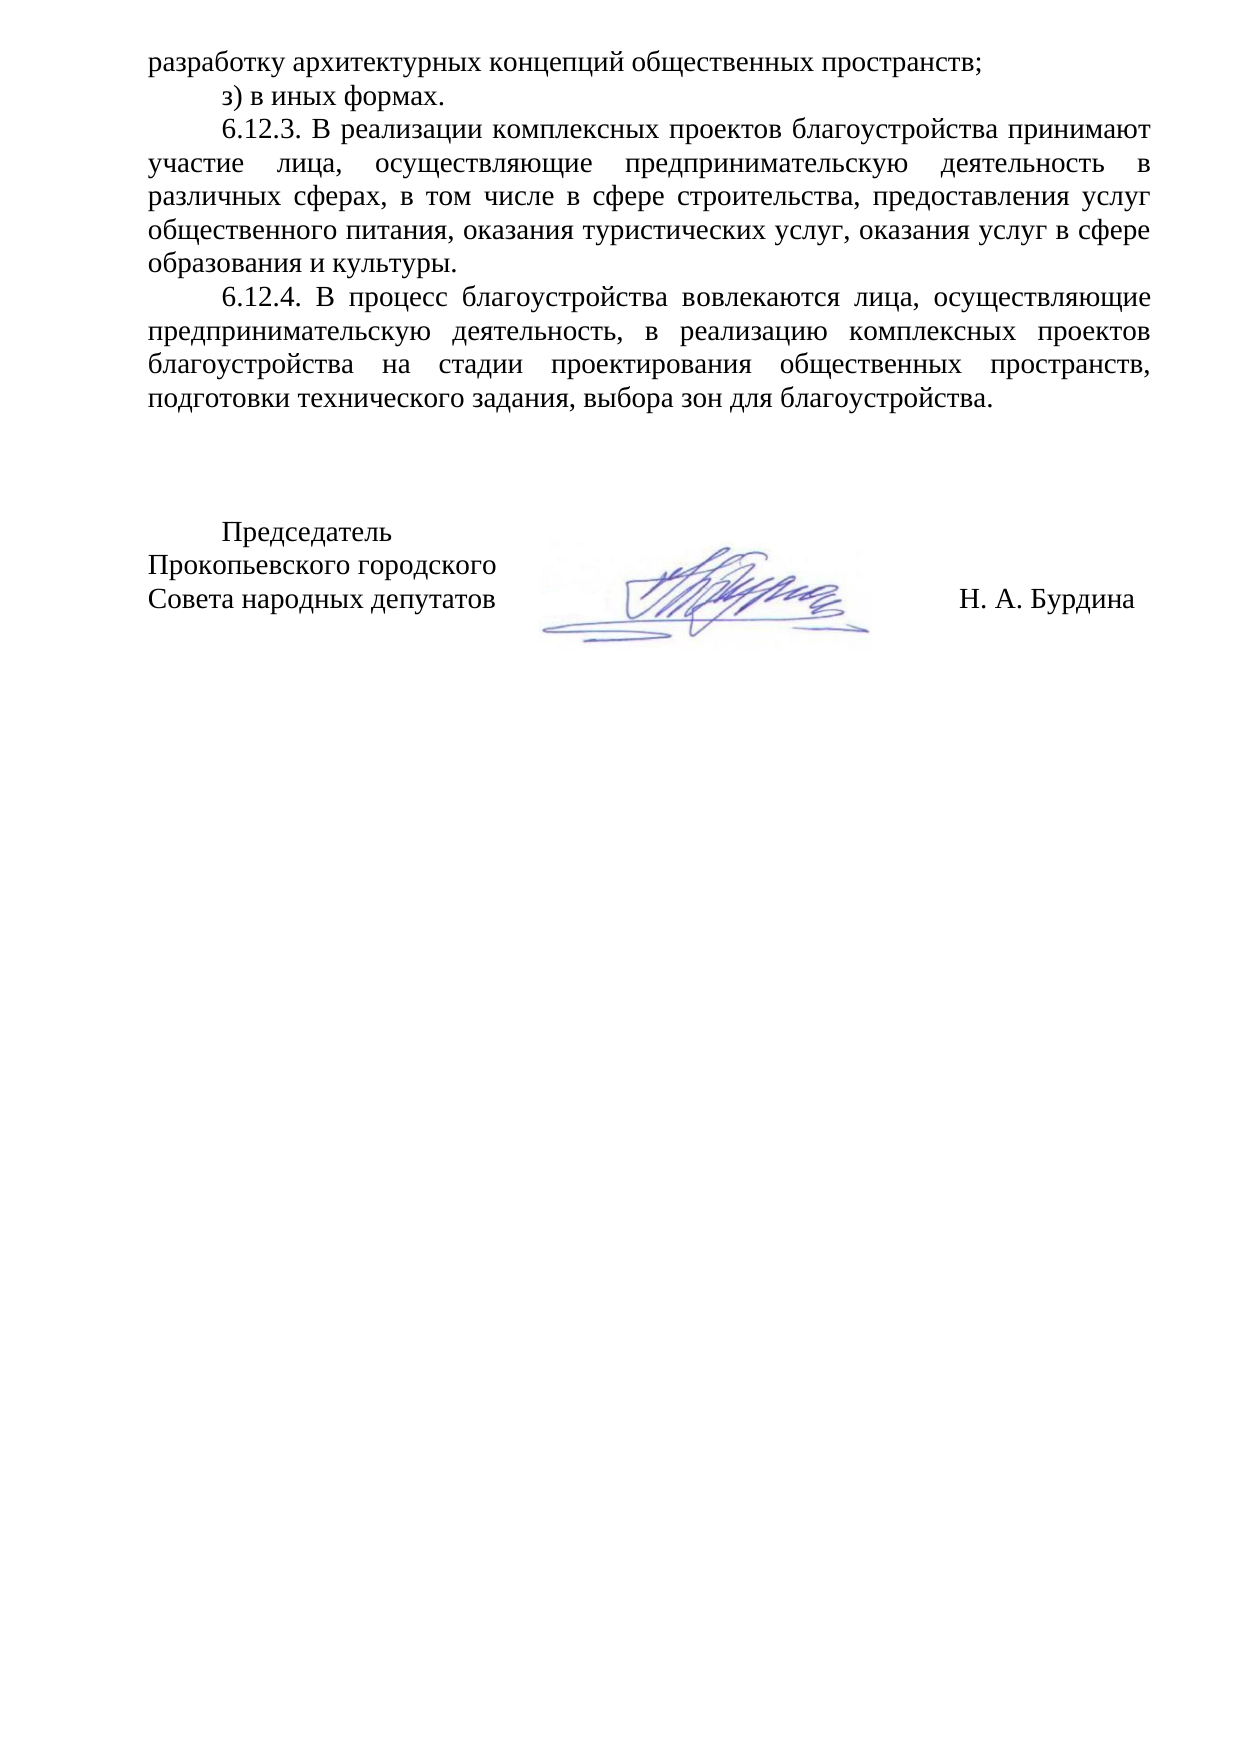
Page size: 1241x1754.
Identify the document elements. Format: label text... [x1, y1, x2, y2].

picture [538, 614, 883, 652]
text 6.12.4. В процесс благоустройства вовлекаются лица, осуществляющие предпринимательскую деятельность, в реализацию комплексных проектов благоустройства на стадии проектирования общественных пространств, подготовки технического задания, выбора зон для благоустройства. [148, 279, 1152, 413]
text Прокопьевского городского [148, 547, 1152, 581]
text 6.12.3. В реализации комплексных проектов благоустройства принимают участие лица, осуществляющие предпринимательскую деятельность в различных сферах, в том числе в сфере строительства, предоставления услуг общественного питания, оказания туристических услуг, оказания услуг в сфере образования и культуры. [148, 111, 1152, 279]
text Председатель [148, 514, 1152, 547]
text разработку архитектурных концепций общественных пространств; [148, 44, 1152, 78]
text з) в иных формах. [148, 78, 1152, 111]
text Совета народных депутатов Н. А. Бурдина [148, 581, 1152, 614]
